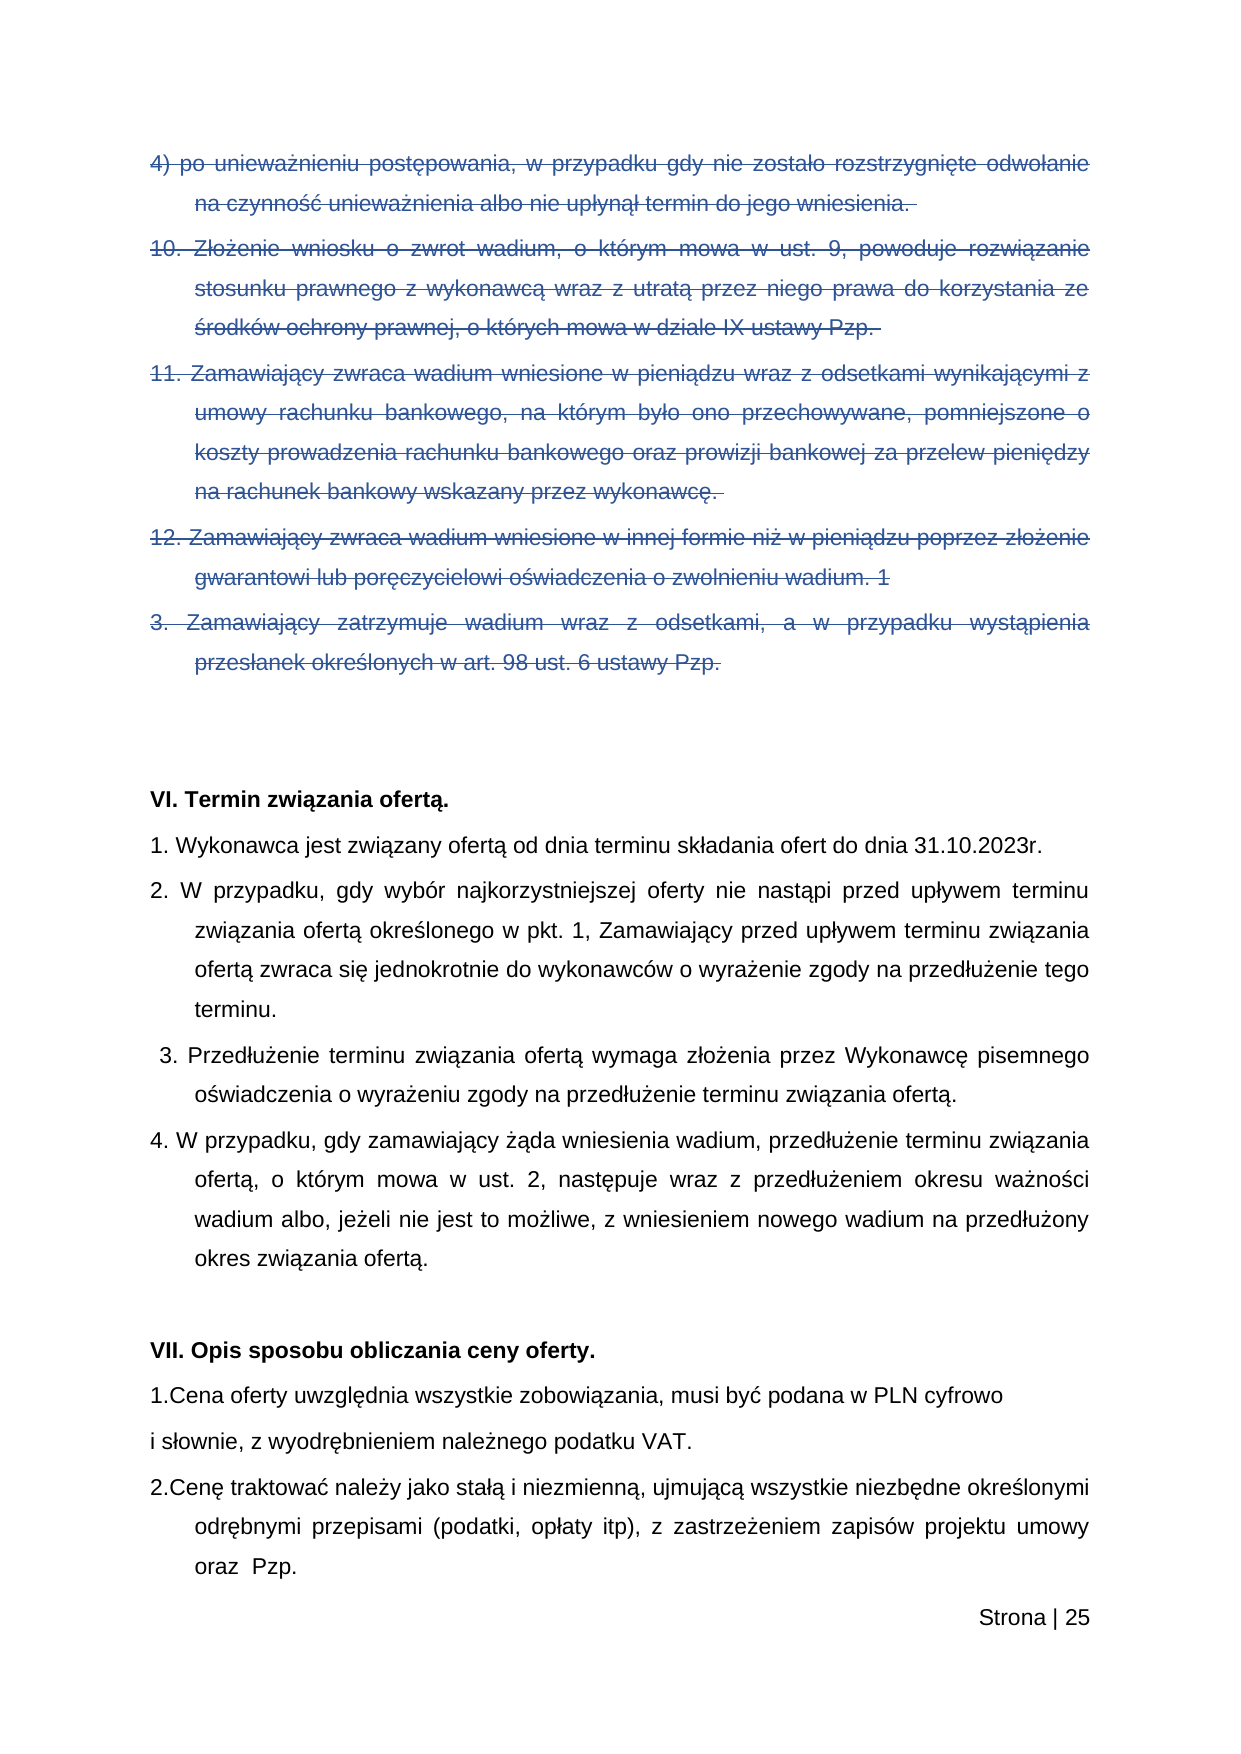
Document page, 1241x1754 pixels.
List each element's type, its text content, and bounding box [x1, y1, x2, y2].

text 4) po unieważnieniu postępowania, w przypadku gdy nie zostało rozstrzygnięte odwołanie na czynność unieważnienia albo nie upłynął termin do jego wniesienia. [150, 165, 1090, 216]
text 3. Przedłużenie terminu związania ofertą wymaga złożenia przez Wykonawcę pisemnego oświadczenia o wyrażeniu zgody na przedłużenie terminu związania ofertą. [150, 1042, 1090, 1107]
text 3. Zamawiający zatrzymuje wadium wraz z odsetkami, a w przypadku wystąpienia przesłanek określonych w art. 98 ust. 6 ustawy Pzp. [150, 625, 1090, 675]
text VII. Opis sposobu obliczania ceny oferty. [150, 1337, 1090, 1363]
text i słownie, z wyodrębnieniem należnego podatku VAT. [150, 1428, 1090, 1454]
text 2. W przypadku, gdy wybór najkorzystniejszej oferty nie nastąpi przed upływem terminu związania ofertą określonego w pkt. 1, Zamawiający przed upływem terminu związania ofertą zwraca się jednokrotnie do wykonawców o wyrażenie zgody na przedłużenie tego terminu. [150, 877, 1090, 1022]
text 4. W przypadku, gdy zamawiający żąda wniesienia wadium, przedłużenie terminu związania ofertą, o którym mowa w ust. 2, następuje wraz z przedłużeniem okresu ważności wadium albo, jeżeli nie jest to możliwe, z wniesieniem nowego wadium na przedłużony okres związania ofertą. [150, 1127, 1090, 1272]
text 4) po unieważnieniu postępowania, w przypadku gdy nie zostało rozstrzygnięte odwołanie na czynność unieważnienia albo nie upłynął termin do jego wniesienia. [150, 150, 1090, 164]
text 1.Cena oferty uwzględnia wszystkie zobowiązania, musi być podana w PLN cyfrowo [150, 1382, 1090, 1409]
text 2.Cenę traktować należy jako stałą i niezmienną, ujmującą wszystkie niezbędne określonymi odrębnymi przepisami (podatki, opłaty itp), z zastrzeżeniem zapisów projektu umowy oraz Pzp. [150, 1474, 1090, 1579]
text 12. Zamawiający zwraca wadium wniesione w innej formie niż w pieniądzu poprzez złożenie gwarantowi lub poręczycielowi oświadczenia o zwolnieniu wadium. 1 [150, 540, 1090, 590]
text 1. Wykonawca jest związany ofertą od dnia terminu składania ofert do dnia 31.10.2023r. [150, 832, 1090, 858]
text VI. Termin związania ofertą. [150, 786, 1090, 812]
text 11. Zamawiający zwraca wadium wniesione w pieniądzu wraz z odsetkami wynikającymi z umowy rachunku bankowego, na którym było ono przechowywane, pomniejszone o koszty prowadzenia rachunku bankowego oraz prowizji bankowej za przelew pieniędzy na rachunek bankowy wskazany przez wykonawcę. [150, 375, 1090, 505]
text 10. Złożenie wniosku o zwrot wadium, o którym mowa w ust. 9, powoduje rozwiązanie stosunku prawnego z wykonawcą wraz z utratą przez niego prawa do korzystania ze środków ochrony prawnej, o których mowa w dziale IX ustawy Pzp. [150, 251, 1090, 341]
text 12. Zamawiający zwraca wadium wniesione w innej formie niż w pieniądzu poprzez złożenie gwarantowi lub poręczycielowi oświadczenia o zwolnieniu wadium. 1 [150, 524, 1090, 538]
text 3. Zamawiający zatrzymuje wadium wraz z odsetkami, a w przypadku wystąpienia przesłanek określonych w art. 98 ust. 6 ustawy Pzp. [150, 609, 1090, 624]
